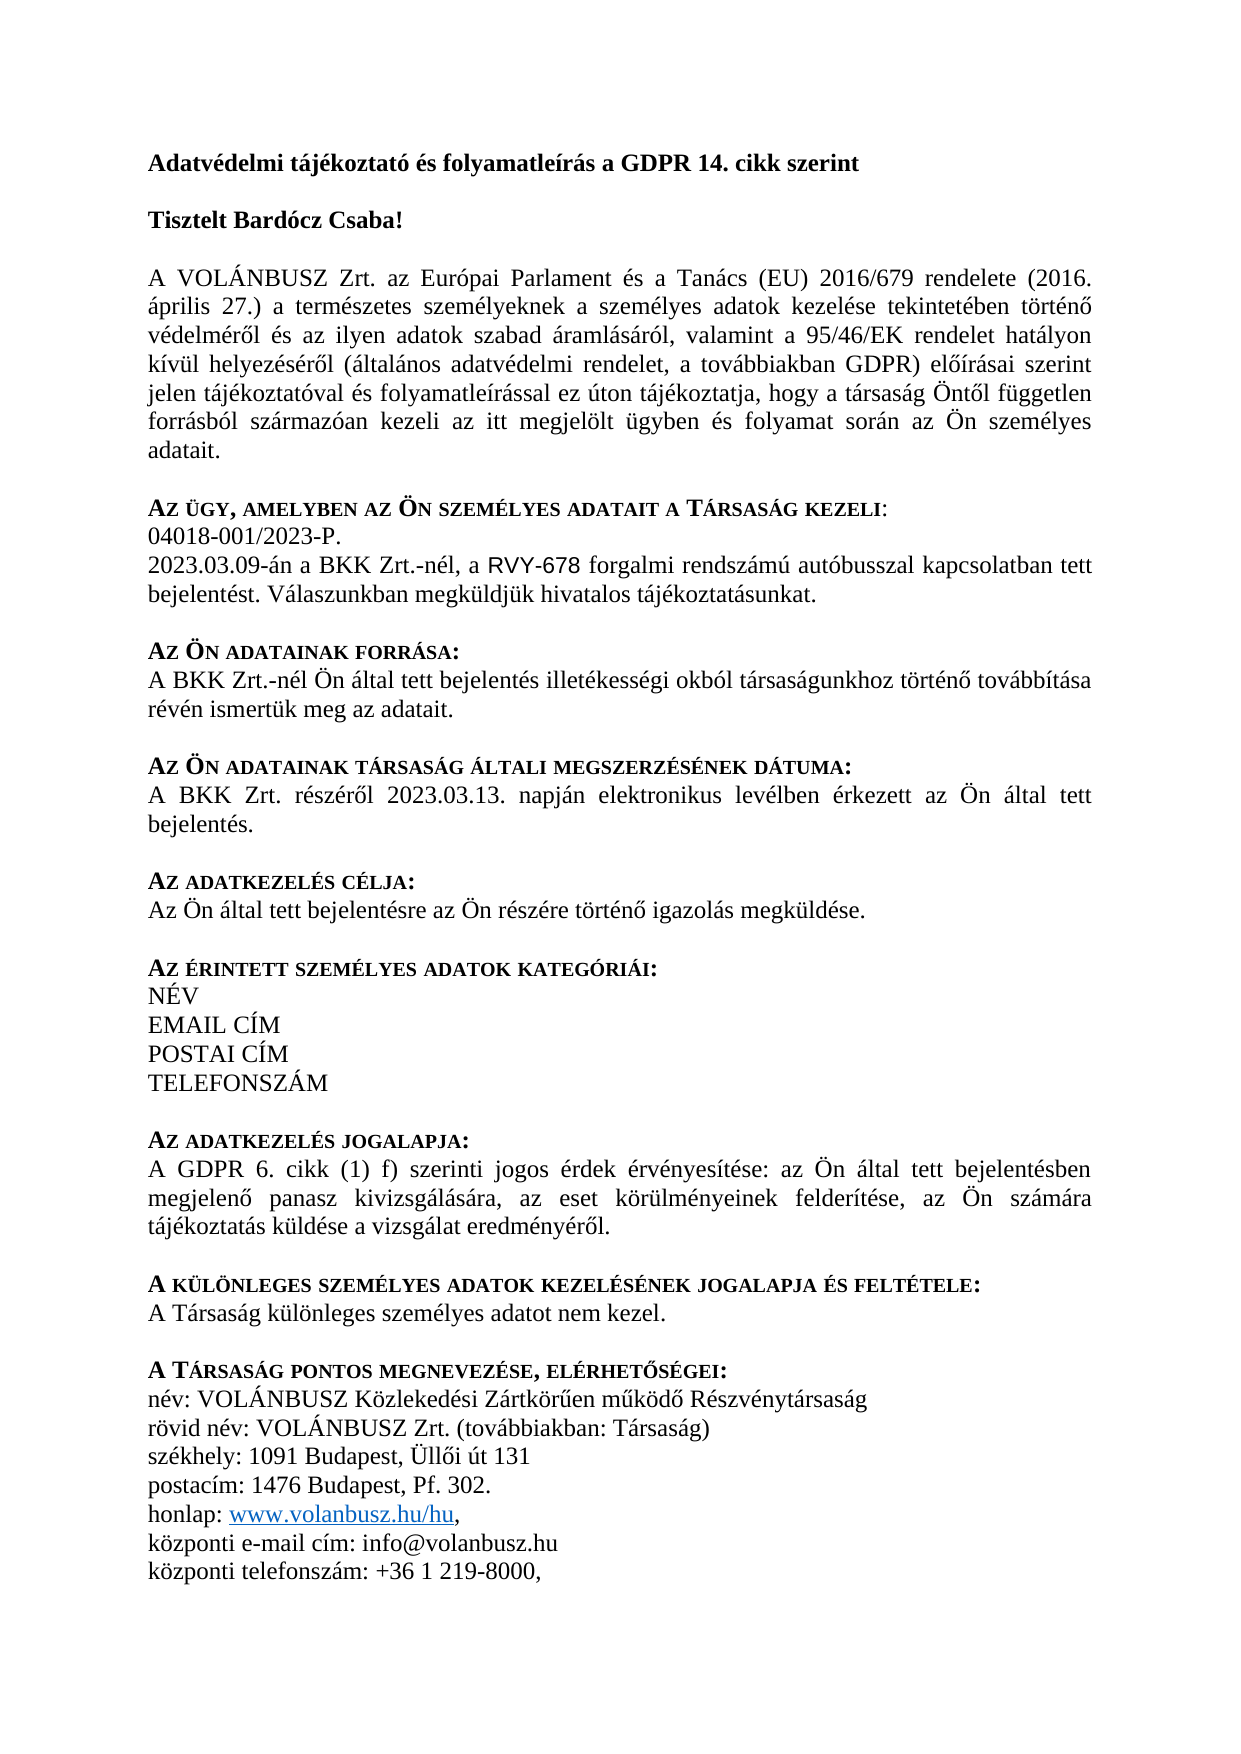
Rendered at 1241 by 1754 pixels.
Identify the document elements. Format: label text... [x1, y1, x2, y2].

text POSTAI CÍM [148, 1039, 1093, 1068]
text 2023.03.09-án a BKK Zrt.-nél, a RVY-678 forgalmi rendszámú autóbusszal kapcsolatban tett bejelentést. Válaszunkban megküldjük hivatalos tájékoztatásunkat. [148, 550, 1093, 608]
text TELEFONSZÁM [148, 1068, 1093, 1096]
text NÉV [148, 981, 1093, 1010]
text A GDPR 6. cikk (1) f) szerinti jogos érdek érvényesítése: az Ön által tett bejelentésben megjelenő panasz kivizsgálására, az eset körülményeinek felderítése, az Ön számára tájékoztatás küldése a vizsgálat eredményéről. [148, 1154, 1093, 1240]
text Az Ön által tett bejelentésre az Ön részére történő igazolás megküldése. [148, 895, 1093, 924]
text Az adatkezelés célja: [148, 866, 1093, 895]
text EMAIL CÍM [148, 1010, 1093, 1039]
text Az Ön adatainak társaság általi megszerzésének dátuma: [148, 751, 1093, 780]
text rövid név: VOLÁNBUSZ Zrt. (továbbiakban: Társaság) [148, 1413, 1093, 1441]
text A Társaság különleges személyes adatot nem kezel. [148, 1298, 1093, 1326]
text A Társaság pontos megnevezése, elérhetőségei: [148, 1355, 1093, 1384]
text Az adatkezelés jogalapja: [148, 1125, 1093, 1154]
text A BKK Zrt.-nél Ön által tett bejelentés illetékességi okból társaságunkhoz történő továbbítása révén ismertük meg az adatait. [148, 665, 1093, 723]
text Az érintett személyes adatok kategóriái: [148, 953, 1093, 981]
text A VOLÁNBUSZ Zrt. az Európai Parlament és a Tanács (EU) 2016/679 rendelete (2016. április 27.) a természetes személyeknek a személyes adatok kezelése tekintetében történő védelméről és az ilyen adatok szabad áramlásáról, valamint a 95/46/EK rendelet hatályon kívül helyezéséről (általános adatvédelmi rendelet, a továbbiakban GDPR) előírásai szerint jelen tájékoztatóval és folyamatleírással ez úton tájékoztatja, hogy a társaság Öntől független forrásból származóan kezeli az itt megjelölt ügyben és folyamat során az Ön személyes adatait. [148, 263, 1093, 464]
text 04018-001/2023-P. [148, 521, 1093, 550]
text A BKK Zrt. részéről 2023.03.13. napján elektronikus levélben érkezett az Ön által tett bejelentés. [148, 780, 1093, 838]
text székhely: 1091 Budapest, Üllői út 131 [148, 1441, 1093, 1470]
subtitle Adatvédelmi tájékoztató és folyamatleírás a GDPR 14. cikk szerint [148, 148, 1093, 176]
text A különleges személyes adatok kezelésének jogalapja és feltétele: [148, 1269, 1093, 1298]
text központi telefonszám: +36 1 219-8000, [148, 1556, 1093, 1585]
text postacím: 1476 Budapest, Pf. 302. [148, 1470, 1093, 1499]
text Az ügy, amelyben az Ön személyes adatait a Társaság kezeli: [148, 493, 1093, 521]
text Tisztelt Bardócz Csaba! [148, 205, 1093, 234]
text központi e-mail cím: info@volanbusz.hu [148, 1528, 1093, 1556]
text Az Ön adatainak forrása: [148, 636, 1093, 665]
text honlap: www.volanbusz.hu/hu, [148, 1499, 1093, 1528]
text név: VOLÁNBUSZ Közlekedési Zártkörűen működő Részvénytársaság [148, 1384, 1093, 1413]
